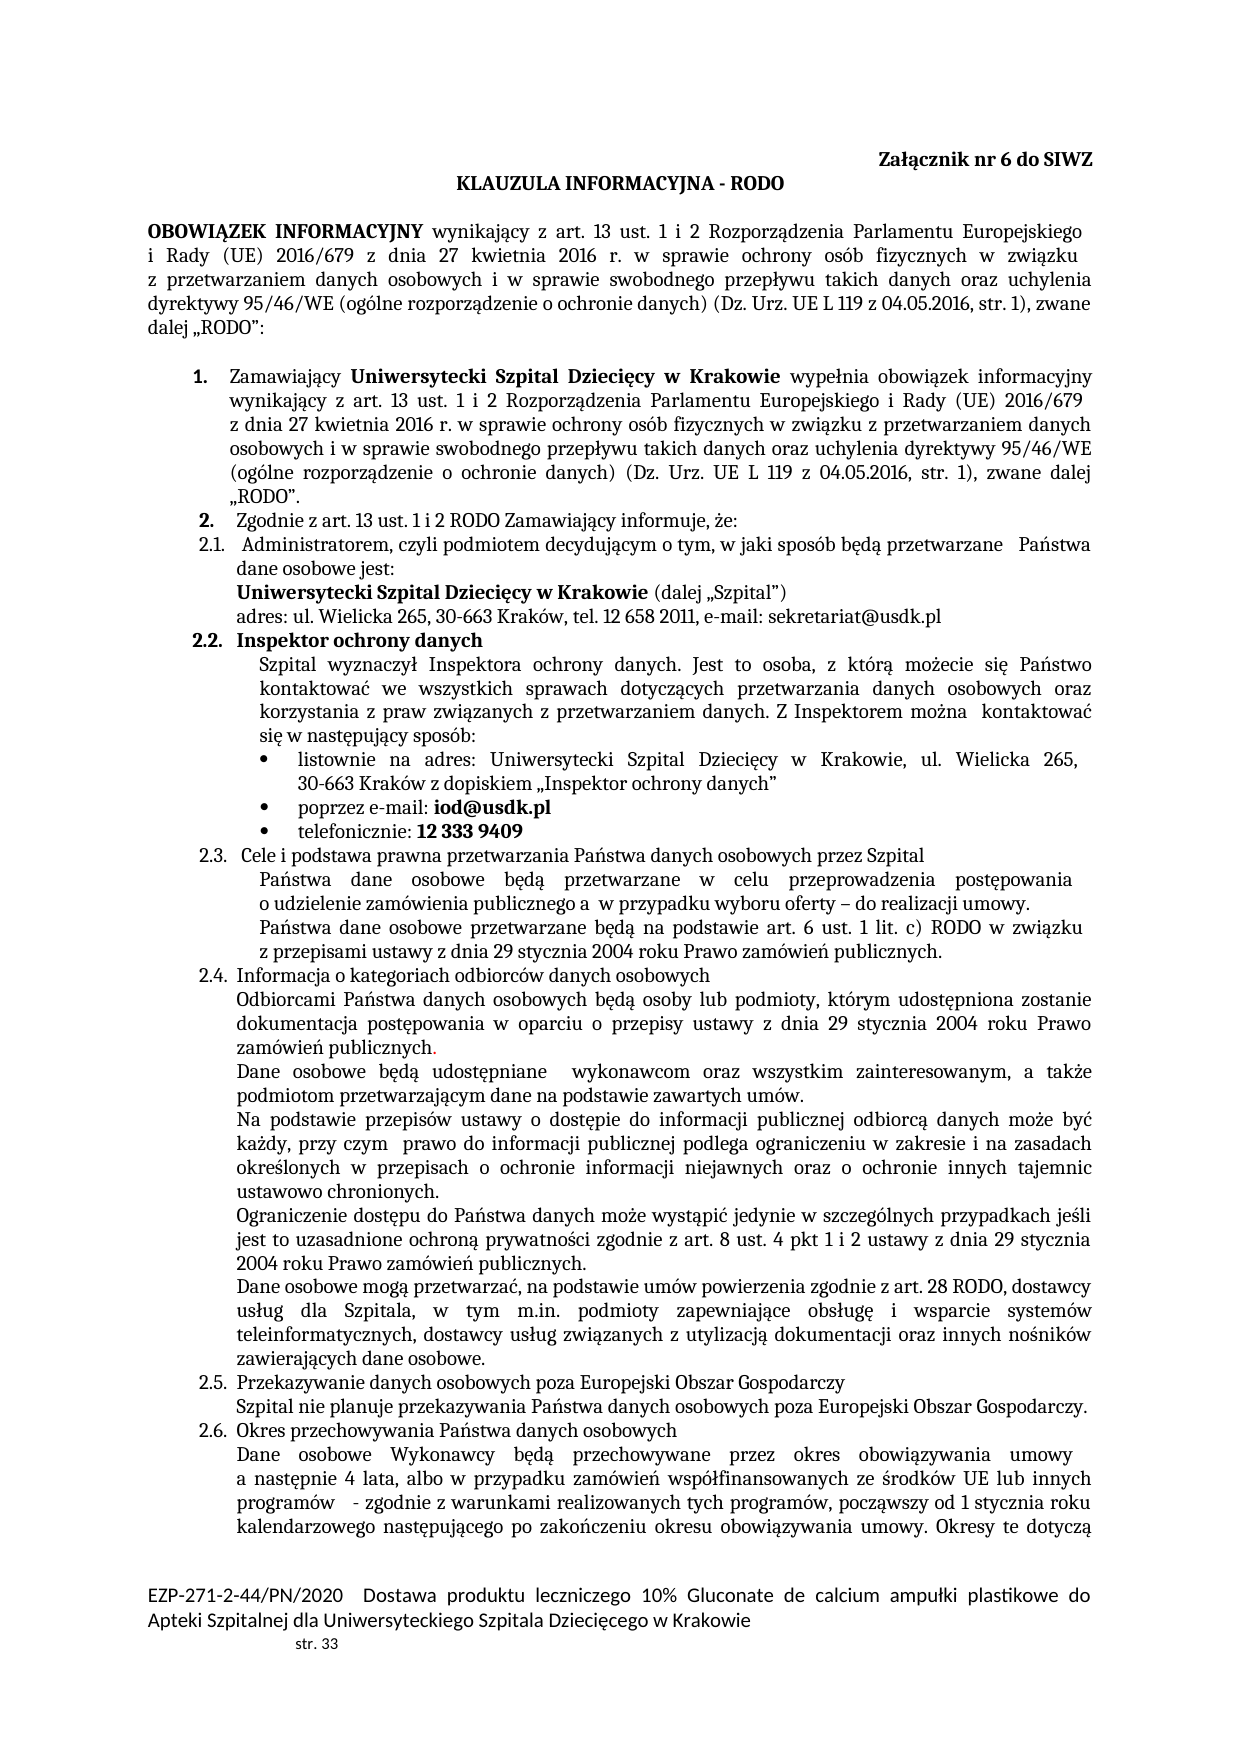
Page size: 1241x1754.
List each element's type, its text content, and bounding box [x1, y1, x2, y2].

text Państwa dane osobowe będą przetwarzane w celu przeprowadzenia postępowania o udzielenie zamówienia publicznego a w przypadku wyboru oferty – do realizacji umowy. [259, 868, 1093, 916]
list Cele i podstawa prawna przetwarzania Państwa danych osobowych przez Szpital [199, 844, 1093, 868]
list Informacja o kategoriach odbiorców danych osobowych [199, 964, 1093, 988]
text Dane osobowe będą udostępniane wykonawcom oraz wszystkim zainteresowanym, a także podmiotom przetwarzającym dane na podstawie zawartych umów. [236, 1059, 1093, 1107]
text Szpital nie planuje przekazywania Państwa danych osobowych poza Europejski Obszar Gospodarczy. [236, 1395, 1093, 1419]
list Okres przechowywania Państwa danych osobowych [199, 1419, 1093, 1443]
text Ograniczenie dostępu do Państwa danych może wystąpić jedynie w szczególnych przypadkach jeśli jest to uzasadnione ochroną prywatności zgodnie z art. 8 ust. 4 pkt 1 i 2 ustawy z dnia 29 stycznia 2004 roku Prawo zamówień publicznych. [236, 1203, 1093, 1275]
list Zamawiający Uniwersytecki Szpital Dziecięcy w Krakowie wypełnia obowiązek informacyjny wynikający z art. 13 ust. 1 i 2 Rozporządzenia Parlamentu Europejskiego i Rady (UE) 2016/679 z dnia 27 kwietnia 2016 r. w sprawie ochrony osób fizycznych w związku z przetwarzaniem danych osobowych i w sprawie swobodnego przepływu takich danych oraz uchylenia dyrektywy 95/46/WE (ogólne rozporządzenie o ochronie danych) (Dz. Urz. UE L 119 z 04.05.2016, str. 1), zwane dalej „RODO”. [192, 363, 1093, 508]
text OBOWIĄZEK INFORMACYJNY wynikający z art. 13 ust. 1 i 2 Rozporządzenia Parlamentu Europejskiego i Rady (UE) 2016/679 z dnia 27 kwietnia 2016 r. w sprawie ochrony osób fizycznych w związku z przetwarzaniem danych osobowych i w sprawie swobodnego przepływu takich danych oraz uchylenia dyrektywy 95/46/WE (ogólne rozporządzenie o ochronie danych) (Dz. Urz. UE L 119 z 04.05.2016, str. 1), zwane dalej „RODO”: [148, 219, 1093, 339]
text Szpital wyznaczył Inspektora ochrony danych. Jest to osoba, z którą możecie się Państwo kontaktować we wszystkich sprawach dotyczących przetwarzania danych osobowych oraz korzystania z praw związanych z przetwarzaniem danych. Z Inspektorem można kontaktować się w następujący sposób: [259, 652, 1093, 748]
text adres: ul. Wielicka 265, 30-663 Kraków, tel. 12 658 2011, e-mail: sekretariat@usdk.pl [163, 604, 1093, 628]
list Przekazywanie danych osobowych poza Europejski Obszar Gospodarczy [199, 1371, 1093, 1395]
text Na podstawie przepisów ustawy o dostępie do informacji publicznej odbiorcą danych może być każdy, przy czym prawo do informacji publicznej podlega ograniczeniu w zakresie i na zasadach określonych w przepisach o ochronie informacji niejawnych oraz o ochronie innych tajemnic ustawowo chronionych. [236, 1107, 1093, 1203]
text Państwa dane osobowe przetwarzane będą na podstawie art. 6 ust. 1 lit. c) RODO w związku z przepisami ustawy z dnia 29 stycznia 2004 roku Prawo zamówień publicznych. [259, 916, 1093, 964]
text Dane osobowe mogą przetwarzać, na podstawie umów powierzenia zgodnie z art. 28 RODO, dostawcy usług dla Szpitala, w tym m.in. podmioty zapewniające obsługę i wsparcie systemów teleinformatycznych, dostawcy usług związanych z utylizacją dokumentacji oraz innych nośników zawierających dane osobowe. [236, 1275, 1093, 1371]
text Załącznik nr 6 do SIWZ [148, 148, 1093, 172]
text Uniwersytecki Szpital Dziecięcy w Krakowie (dalej „Szpital”) [163, 580, 1093, 604]
list Administratorem, czyli podmiotem decydującym o tym, w jaki sposób będą przetwarzane Państwa dane osobowe jest: [199, 532, 1093, 580]
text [236, 1443, 1093, 1539]
list telefonicznie: 12 333 9409 [261, 820, 1093, 844]
list poprzez e-mail: iod@usdk.pl [261, 796, 1093, 820]
list Inspektor ochrony danych [192, 628, 1093, 652]
text KLAUZULA INFORMACYJNA - RODO [148, 172, 1093, 196]
list Zgodnie z art. 13 ust. 1 i 2 RODO Zamawiający informuje, że: [199, 508, 1093, 532]
text Odbiorcami Państwa danych osobowych będą osoby lub podmioty, którym udostępniona zostanie dokumentacja postępowania w oparciu o przepisy ustawy z dnia 29 stycznia 2004 roku Prawo zamówień publicznych. [236, 988, 1093, 1059]
list listownie na adres: Uniwersytecki Szpital Dziecięcy w Krakowie, ul. Wielicka 265, 30-663 Kraków z dopiskiem „Inspektor ochrony danych” [260, 748, 1093, 796]
